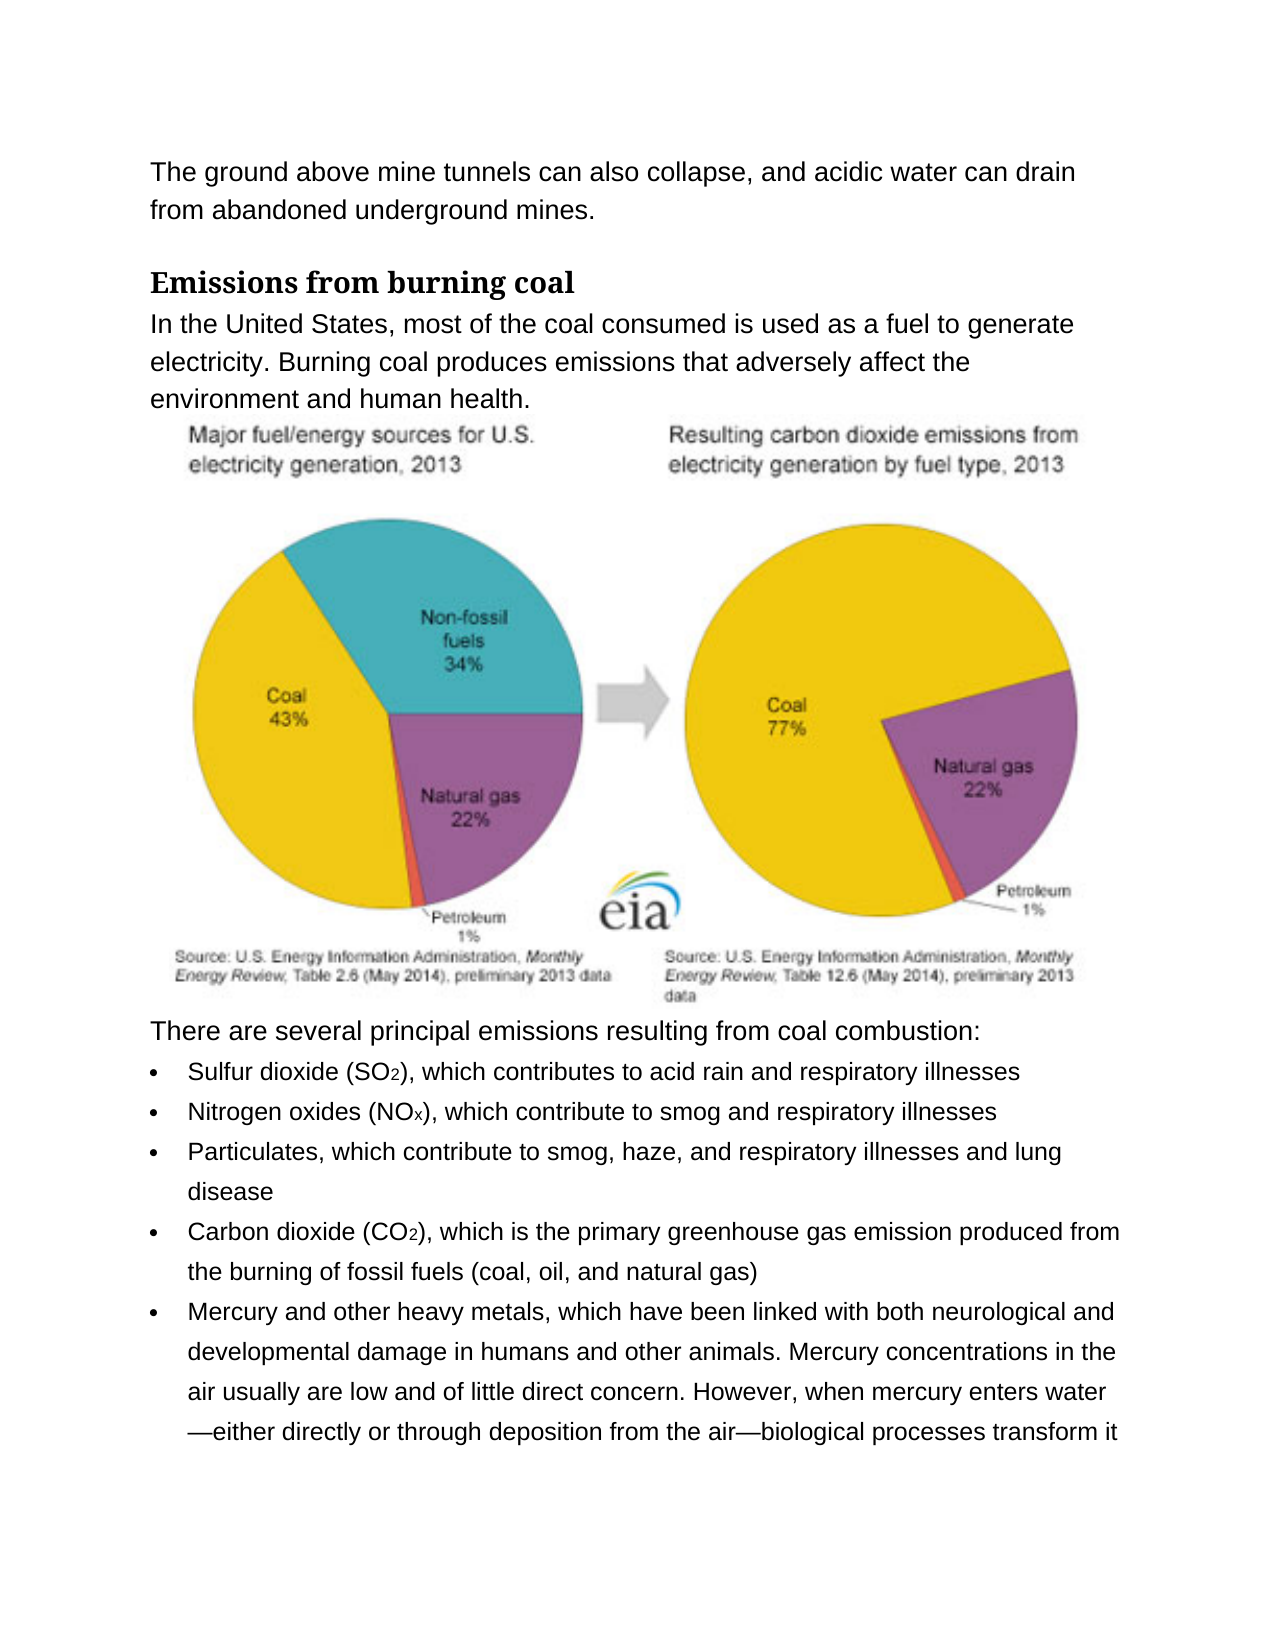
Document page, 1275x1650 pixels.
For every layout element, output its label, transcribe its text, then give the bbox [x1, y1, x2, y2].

text The ground above mine tunnels can also collapse, and acidic water can drain from abandoned underground mines. [150, 150, 1125, 225]
text In the United States, most of the coal consumed is used as a fuel to generate electricity. Burning coal produces emissions that adversely affect the environment and human health. [150, 302, 1125, 415]
picture [168, 414, 1107, 1009]
list Particulates, which contribute to smog, haze, and respiratory illnesses and lung disease [150, 1126, 1125, 1206]
list Sulfur dioxide (SO2), which contributes to acid rain and respiratory illnesses [150, 1046, 1125, 1086]
text Emissions from burning coal [150, 262, 1125, 302]
list Nitrogen oxides (NOx), which contribute to smog and respiratory illnesses [150, 1086, 1125, 1126]
text There are several principal emissions resulting from coal combustion: [150, 1008, 1125, 1046]
list Carbon dioxide (CO2), which is the primary greenhouse gas emission produced from the burning of fossil fuels (coal, oil, and natural gas) [150, 1206, 1125, 1286]
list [150, 1286, 1125, 1446]
